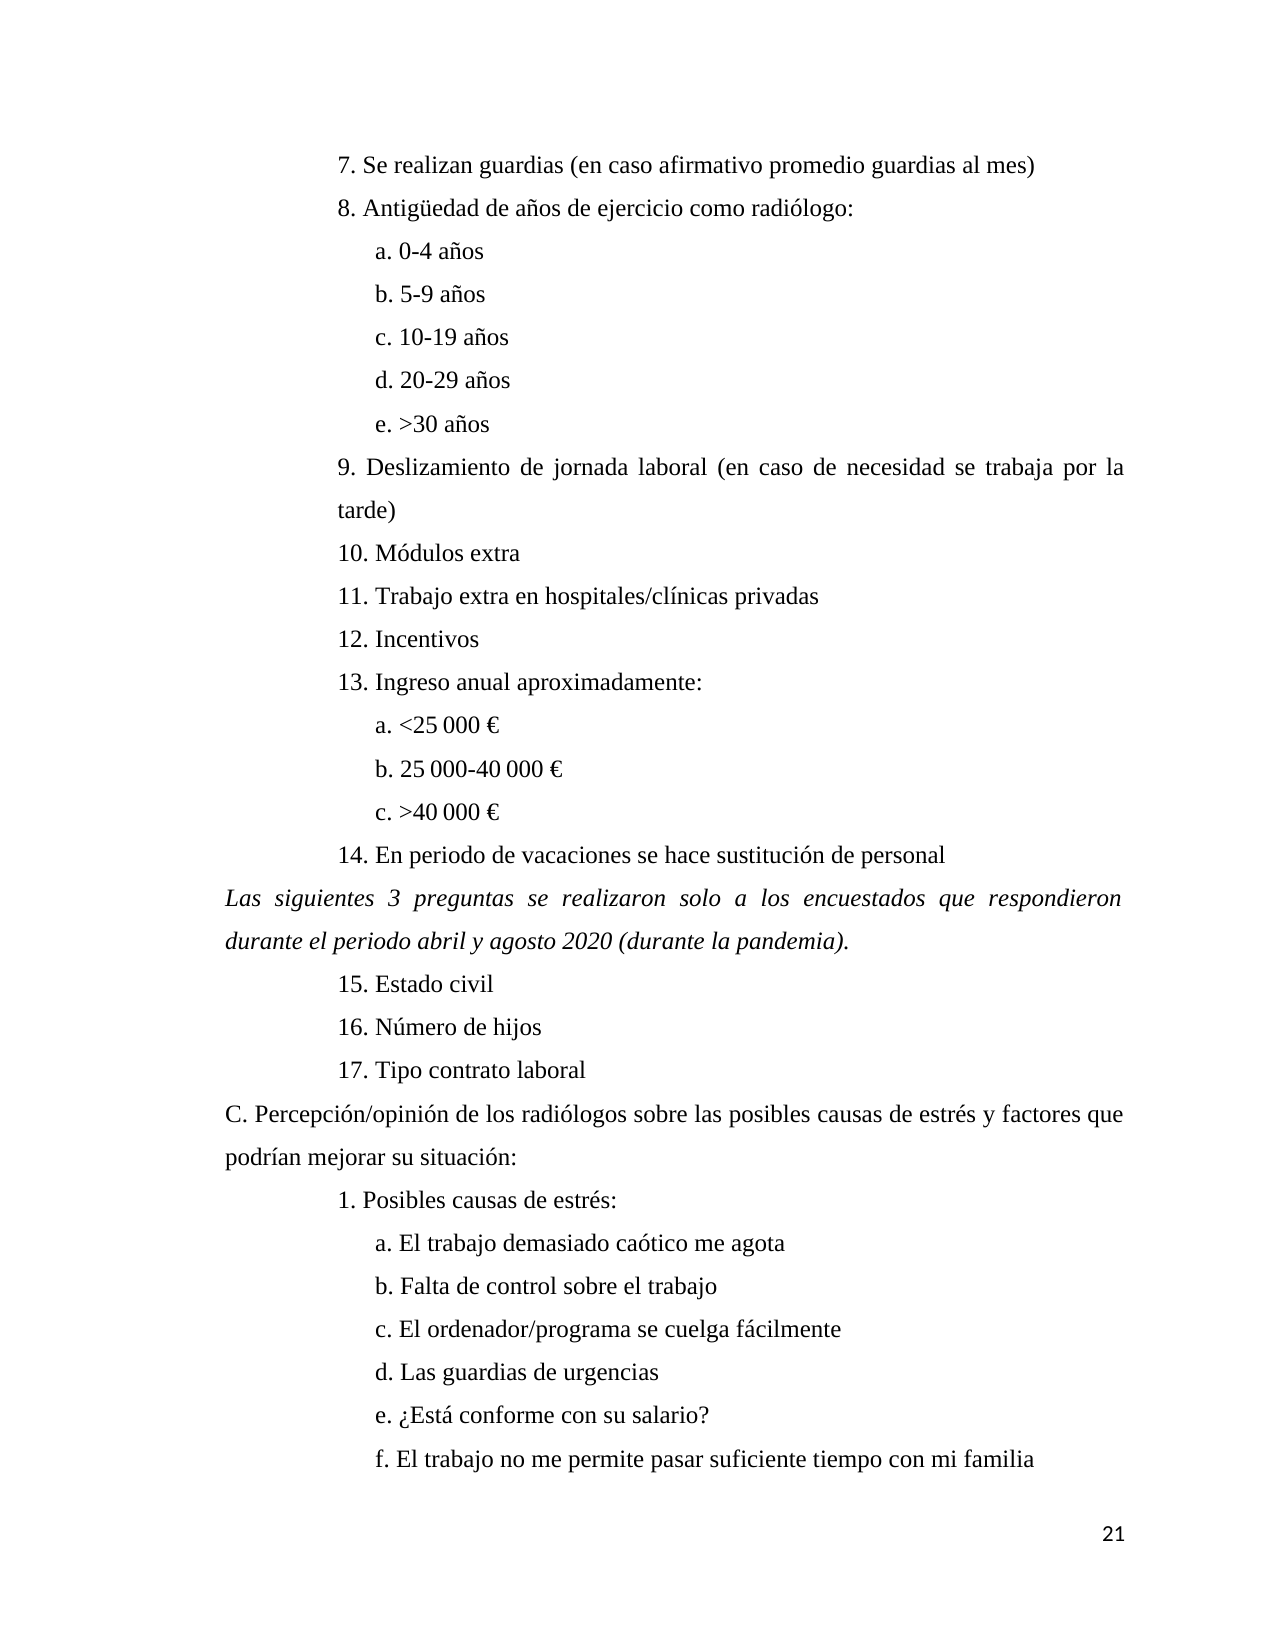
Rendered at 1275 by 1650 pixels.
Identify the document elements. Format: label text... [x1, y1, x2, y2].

list 10. Módulos extra [337, 538, 1125, 567]
list c. >40 000 € [375, 797, 1125, 826]
list 13. Ingreso anual aproximadamente: [337, 667, 1125, 696]
text Las siguientes 3 preguntas se realizaron solo a los encuestados que respondieron durante el periodo abril y agosto 2020 (durante la pandemia). [225, 883, 1125, 955]
list a. 0-4 años [375, 236, 1125, 265]
list a. El trabajo demasiado caótico me agota [375, 1228, 1125, 1257]
list f. El trabajo no me permite pasar suficiente tiempo con mi familia [375, 1444, 1125, 1472]
list 11. Trabajo extra en hospitales/clínicas privadas [337, 581, 1125, 610]
list 14. En periodo de vacaciones se hace sustitución de personal [337, 840, 1125, 869]
list 16. Número de hijos [337, 1012, 1125, 1041]
list b. 25 000-40 000 € [375, 754, 1125, 782]
list 9. Deslizamiento de jornada laboral (en caso de necesidad se trabaja por la tarde) [337, 452, 1125, 524]
list e. >30 años [375, 409, 1125, 437]
list C. Percepción/opinión de los radiólogos sobre las posibles causas de estrés y factores que podrían mejorar su situación: [225, 1099, 1125, 1171]
list 7. Se realizan guardias (en caso afirmativo promedio guardias al mes) [337, 150, 1125, 179]
list 8. Antigüedad de años de ejercicio como radiólogo: [337, 193, 1125, 222]
list 1. Posibles causas de estrés: [337, 1185, 1125, 1214]
list c. El ordenador/programa se cuelga fácilmente [375, 1314, 1125, 1343]
list 12. Incentivos [337, 624, 1125, 653]
list b. 5-9 años [375, 279, 1125, 308]
list a. <25 000 € [375, 711, 1125, 739]
list c. 10-19 años [375, 322, 1125, 351]
list b. Falta de control sobre el trabajo [375, 1271, 1125, 1300]
list d. 20-29 años [375, 366, 1125, 394]
list 17. Tipo contrato laboral [337, 1056, 1125, 1084]
list 15. Estado civil [337, 969, 1125, 998]
list d. Las guardias de urgencias [375, 1357, 1125, 1386]
list e. ¿Está conforme con su salario? [375, 1401, 1125, 1429]
